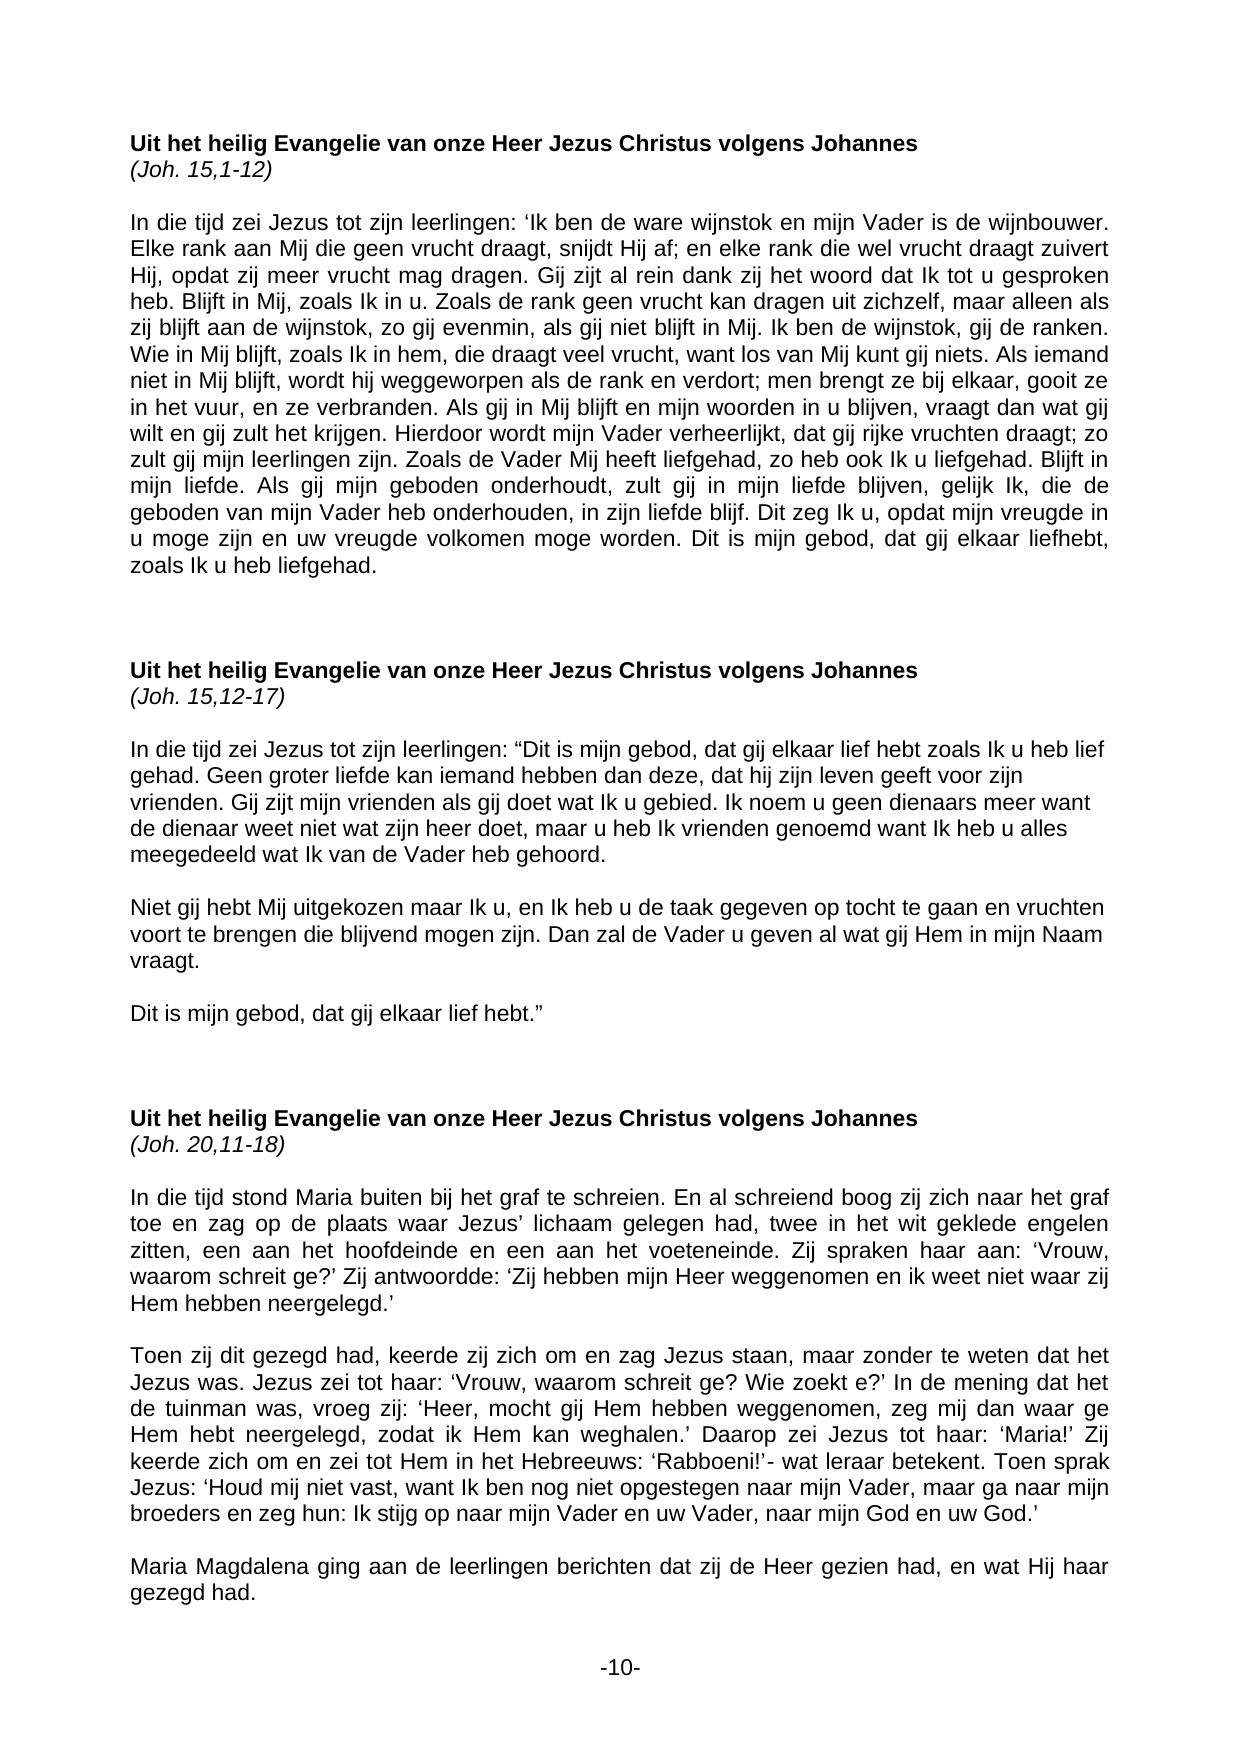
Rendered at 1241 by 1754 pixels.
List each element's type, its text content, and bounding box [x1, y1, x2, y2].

text In die tijd zei Jezus tot zijn leerlingen: ‘Ik ben de ware wijnstok en mijn Vader is de wijnbouwer. Elke rank aan Mij die geen vrucht draagt, snijdt Hij af; en elke rank die wel vrucht draagt zuivert Hij, opdat zij meer vrucht mag dragen. Gij zijt al rein dank zij het woord dat Ik tot u gesproken heb. Blijft in Mij, zoals Ik in u. Zoals de rank geen vrucht kan dragen uit zichzelf, maar alleen als zij blijft aan de wijnstok, zo gij evenmin, als gij niet blijft in Mij. Ik ben de wijnstok, gij de ranken. Wie in Mij blijft, zoals Ik in hem, die draagt veel vrucht, want los van Mij kunt gij niets. Als iemand niet in Mij blijft, wordt hij weggeworpen als de rank en verdort; men brengt ze bij elkaar, gooit ze in het vuur, en ze verbranden. Als gij in Mij blijft en mijn woorden in u blijven, vraagt dan wat gij wilt en gij zult het krijgen. Hierdoor wordt mijn Vader verheerlijkt, dat gij rijke vruchten draagt; zo zult gij mijn leerlingen zijn. Zoals de Vader Mij heeft liefgehad, zo heb ook Ik u liefgehad. Blijft in mijn liefde. Als gij mijn geboden onderhoudt, zult gij in mijn liefde blijven, gelijk Ik, die de geboden van mijn Vader heb onderhouden, in zijn liefde blijf. Dit zeg Ik u, opdat mijn vreugde in u moge zijn en uw vreugde volkomen moge worden. Dit is mijn gebod, dat gij elkaar liefhebt, zoals Ik u heb liefgehad. [130, 209, 1110, 578]
text Uit het heilig Evangelie van onze Heer Jezus Christus volgens Johannes [130, 130, 1110, 156]
text (Joh. 20,11-18) [130, 1131, 1110, 1158]
text Toen zij dit gezegd had, keerde zij zich om en zag Jezus staan, maar zonder te weten dat het Jezus was. Jezus zei tot haar: ‘Vrouw, waarom schreit ge? Wie zoekt e?’ In de mening dat het de tuinman was, vroeg zij: ‘Heer, mocht gij Hem hebben weggenomen, zeg mij dan waar ge Hem hebt neergelegd, zodat ik Hem kan weghalen.’ Daarop zei Jezus tot haar: ‘Maria!’ Zij keerde zich om en zei tot Hem in het Hebreeuws: ‘Rabboeni!’- wat leraar betekent. Toen sprak Jezus: ‘Houd mij niet vast, want Ik ben nog niet opgestegen naar mijn Vader, maar ga naar mijn broeders en zeg hun: Ik stijg op naar mijn Vader en uw Vader, naar mijn God en uw God.’ [130, 1342, 1110, 1527]
text (Joh. 15,1-12) [130, 156, 1110, 183]
text Uit het heilig Evangelie van onze Heer Jezus Christus volgens Johannes [130, 1105, 1110, 1131]
text In die tijd stond Maria buiten bij het graf te schreien. En al schreiend boog zij zich naar het graf toe en zag op de plaats waar Jezus’ lichaam gelegen had, twee in het wit geklede engelen zitten, een aan het hoofdeinde en een aan het voeteneinde. Zij spraken haar aan: ‘Vrouw, waarom schreit ge?’ Zij antwoordde: ‘Zij hebben mijn Heer weggenomen en ik weet niet waar zij Hem hebben neergelegd.’ [130, 1184, 1110, 1316]
text In die tijd zei Jezus tot zijn leerlingen: “Dit is mijn gebod, dat gij elkaar lief hebt zoals Ik u heb lief gehad. Geen groter liefde kan iemand hebben dan deze, dat hij zijn leven geeft voor zijn vrienden. Gij zijt mijn vrienden als gij doet wat Ik u gebied. Ik noem u geen dienaars meer want de dienaar weet niet wat zijn heer doet, maar u heb Ik vrienden genoemd want Ik heb u alles meegedeeld wat Ik van de Vader heb gehoord. [130, 736, 1110, 868]
text Uit het heilig Evangelie van onze Heer Jezus Christus volgens Johannes [130, 657, 1110, 683]
text Maria Magdalena ging aan de leerlingen berichten dat zij de Heer gezien had, en wat Hij haar gezegd had. [130, 1553, 1110, 1606]
text Niet gij hebt Mij uitgekozen maar Ik u, en Ik heb u de taak gegeven op tocht te gaan en vruchten voort te brengen die blijvend mogen zijn. Dan zal de Vader u geven al wat gij Hem in mijn Naam vraagt. [130, 894, 1110, 973]
text Dit is mijn gebod, dat gij elkaar lief hebt.” [130, 999, 1110, 1026]
text (Joh. 15,12-17) [130, 683, 1110, 710]
